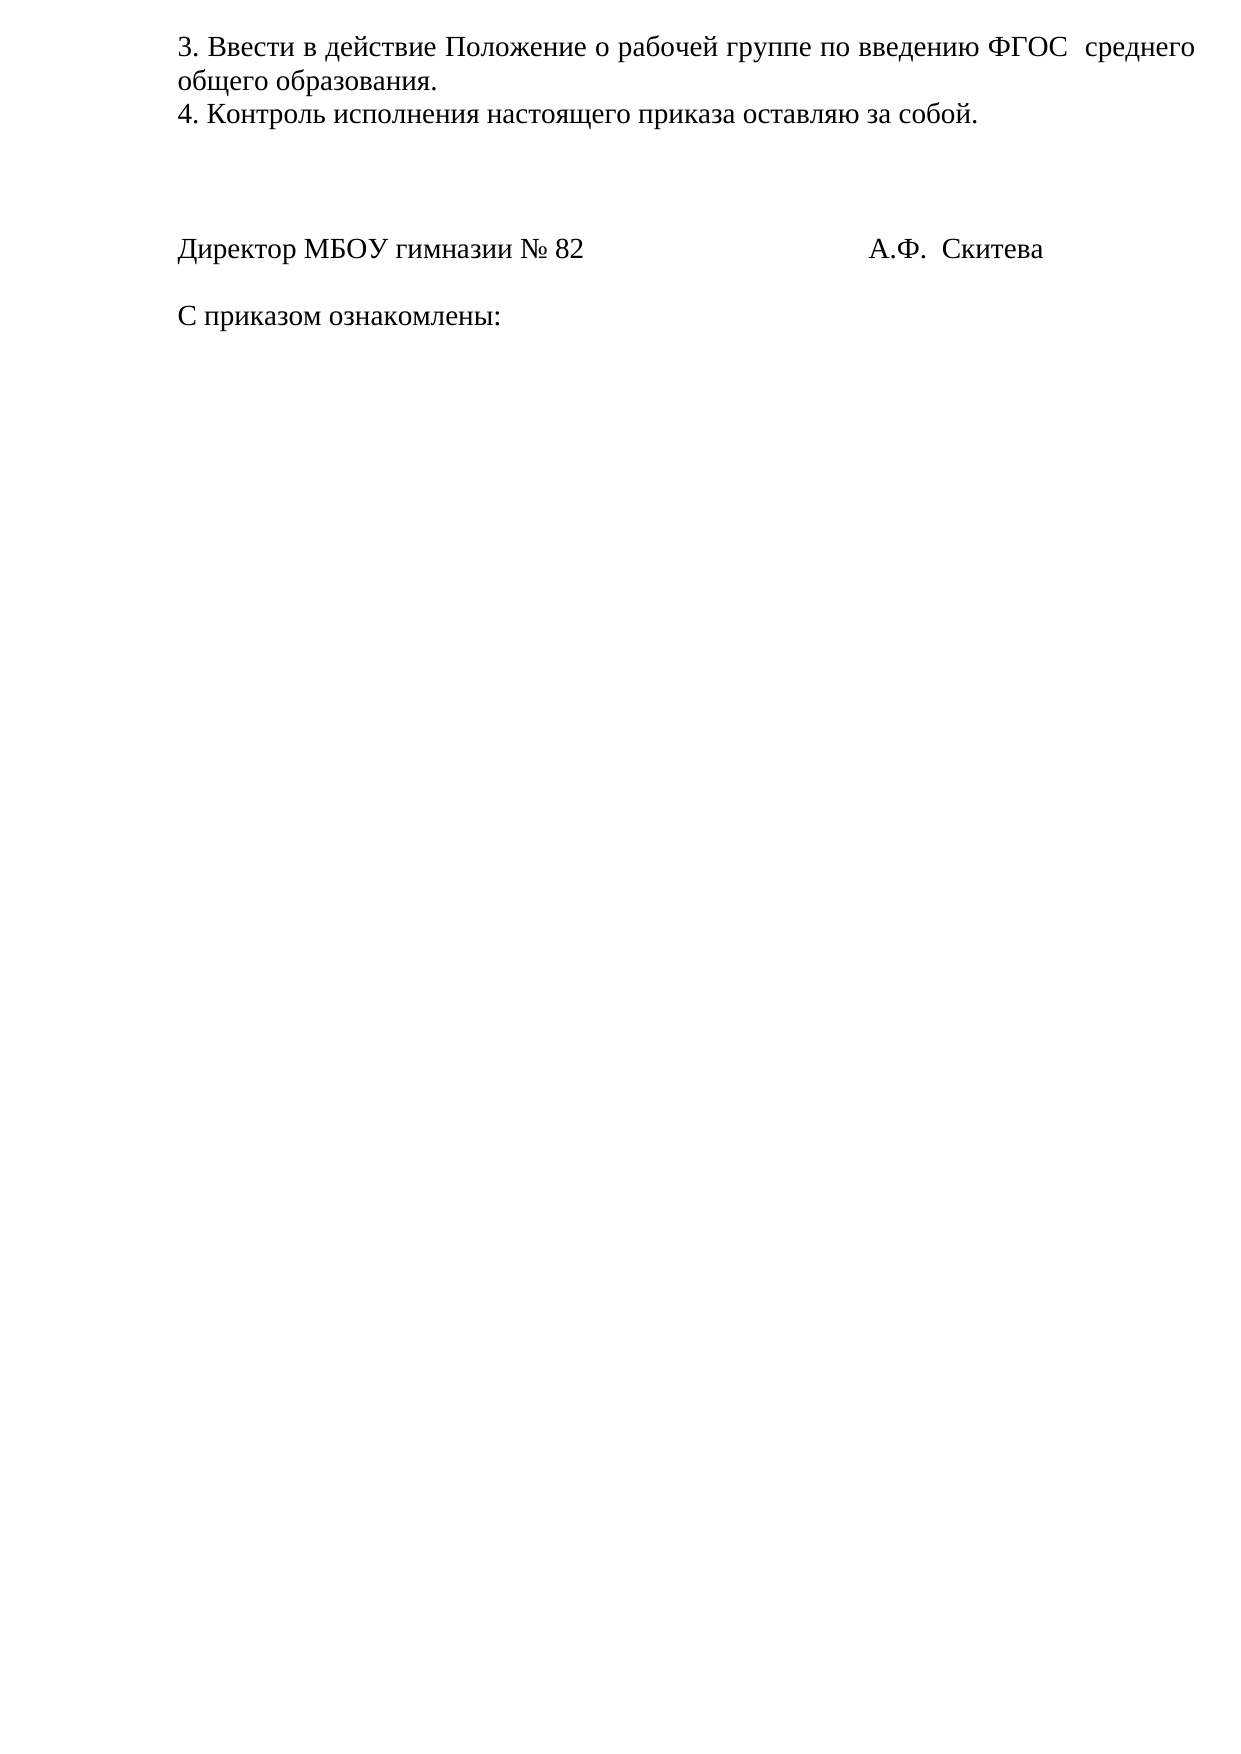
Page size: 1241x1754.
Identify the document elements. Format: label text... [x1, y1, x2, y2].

text С приказом ознакомлены: [177, 298, 1196, 331]
text Директор МБОУ гимназии № 82 А.Ф. Скитева [177, 231, 1196, 298]
text 4. Контроль исполнения настоящего приказа оставляю за собой. [177, 97, 1196, 130]
text 3. Ввести в действие Положение о рабочей группе по введению ФГОС среднего общего образования. [177, 29, 1196, 97]
